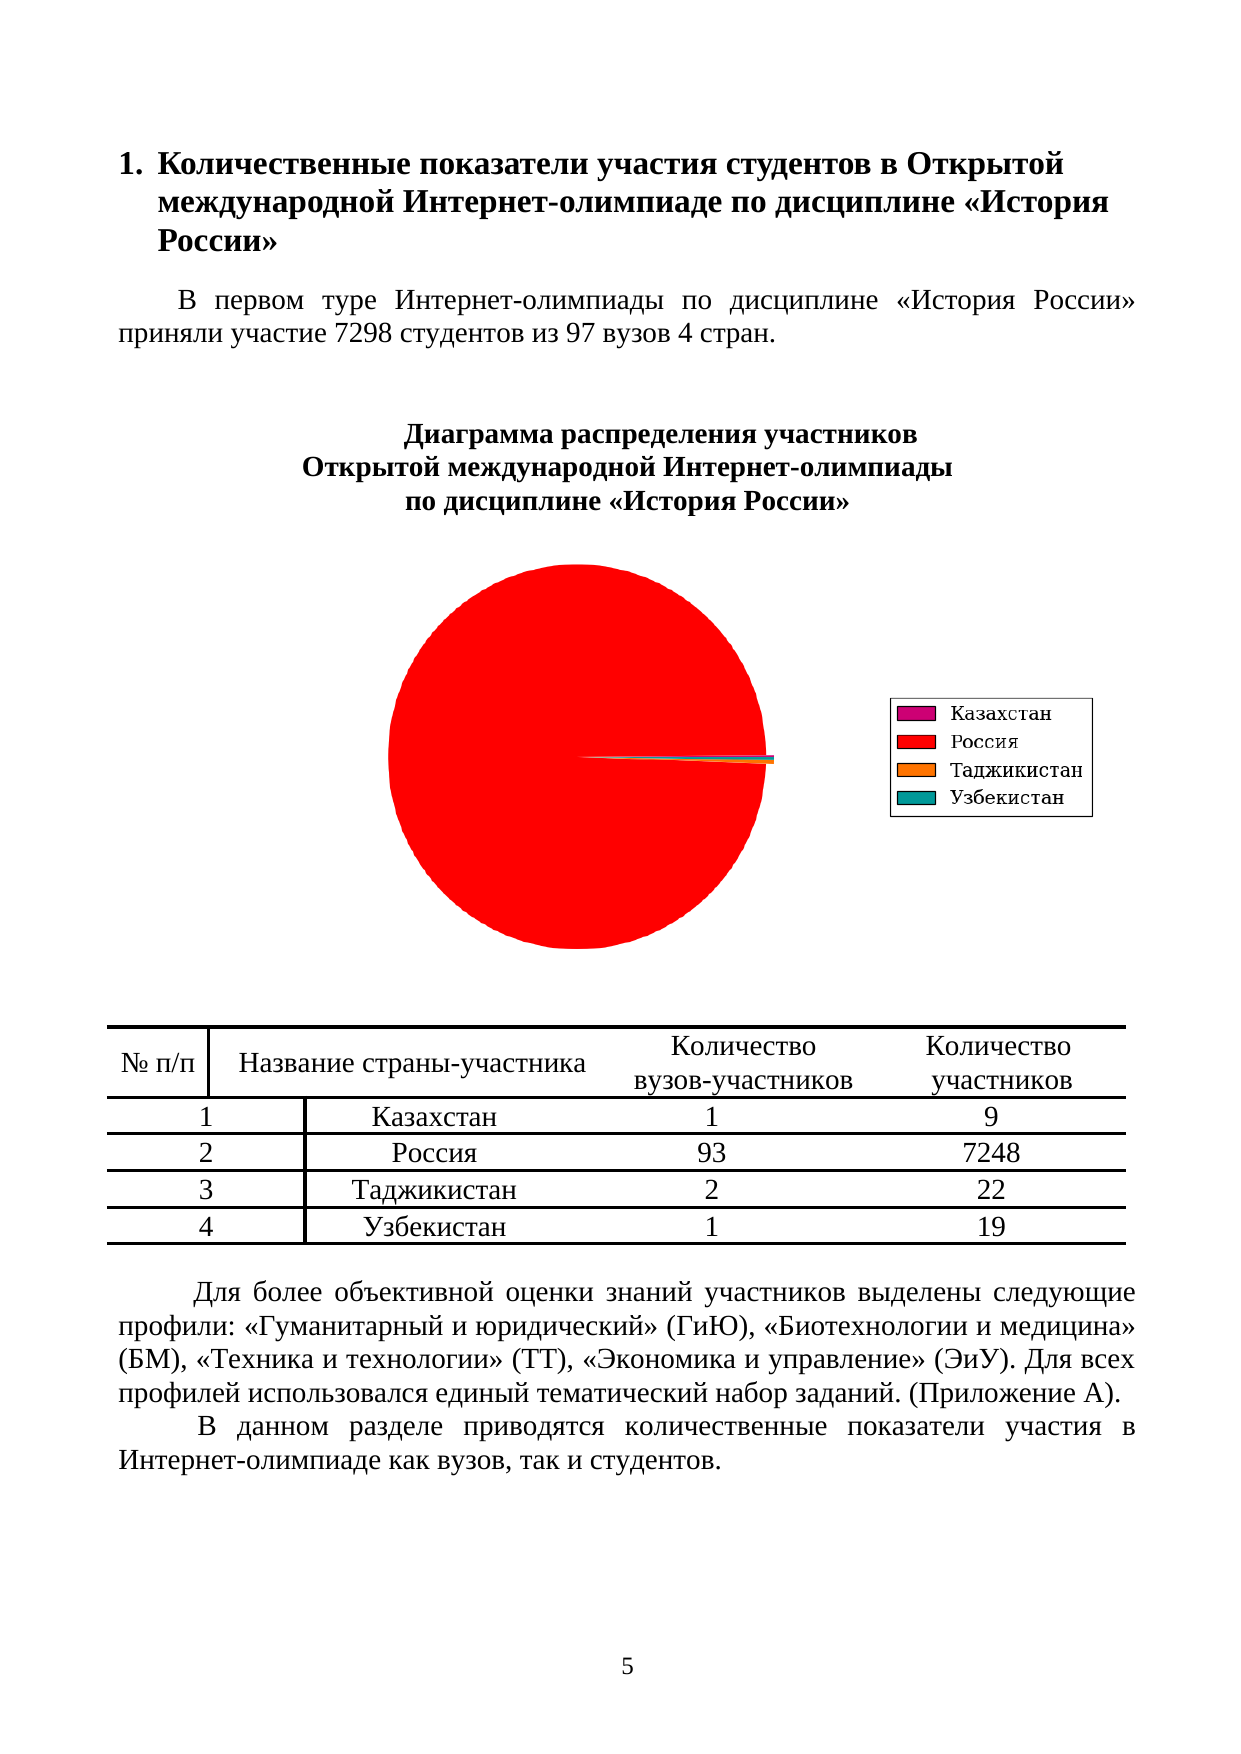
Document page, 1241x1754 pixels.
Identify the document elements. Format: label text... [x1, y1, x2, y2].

table_header 7248 [857, 1135, 1126, 1169]
table_header Узбекистан [307, 1209, 563, 1242]
table_header 2 [107, 1135, 303, 1169]
table_header 19 [857, 1209, 1126, 1242]
table_header Количество вузов-участников [616, 1029, 871, 1096]
table_header Название страны-участника [210, 1029, 616, 1096]
table_header 4 [107, 1209, 303, 1242]
table_header № п/п [107, 1029, 207, 1096]
text В первом туре Интернет-олимпиады по дисциплине «История России» приняли участие 7298 студентов из 97 вузов 4 стран. [118, 282, 1137, 349]
picture [155, 516, 1100, 997]
table_header Таджикистан [307, 1172, 563, 1206]
text Количественные показатели участия студентов в Открытой международной Интернет-олимпиаде по дисциплине «История России» [118, 143, 1137, 258]
table_header 22 [857, 1172, 1126, 1206]
text Диаграмма распределения участников Открытой международной Интернет-олимпиады по дисциплине «История России» [118, 416, 1137, 517]
table_header 1 [563, 1099, 857, 1132]
table_header 1 [563, 1209, 857, 1242]
table_header 3 [107, 1172, 303, 1206]
table_header 2 [563, 1172, 857, 1206]
text В данном разделе приводятся количественные показатели участия в Интернет-олимпиаде как вузов, так и студентов. [118, 1408, 1137, 1475]
table_header Россия [307, 1135, 563, 1169]
table_header Количество участников [871, 1029, 1126, 1096]
text Для более объективной оценки знаний участников выделены следующие профили: «Гуманитарный и юридический» (ГиЮ), «Биотехнологии и медицина» (БМ), «Техника и технологии» (ТТ), «Экономика и управление» (ЭиУ). Для всех профилей использовался единый тематический набор заданий. (Приложение А). [118, 1274, 1137, 1408]
table_header Казахстан [307, 1099, 563, 1132]
table_header 93 [563, 1135, 857, 1169]
table_header 1 [107, 1099, 303, 1132]
table_header 9 [857, 1099, 1126, 1132]
